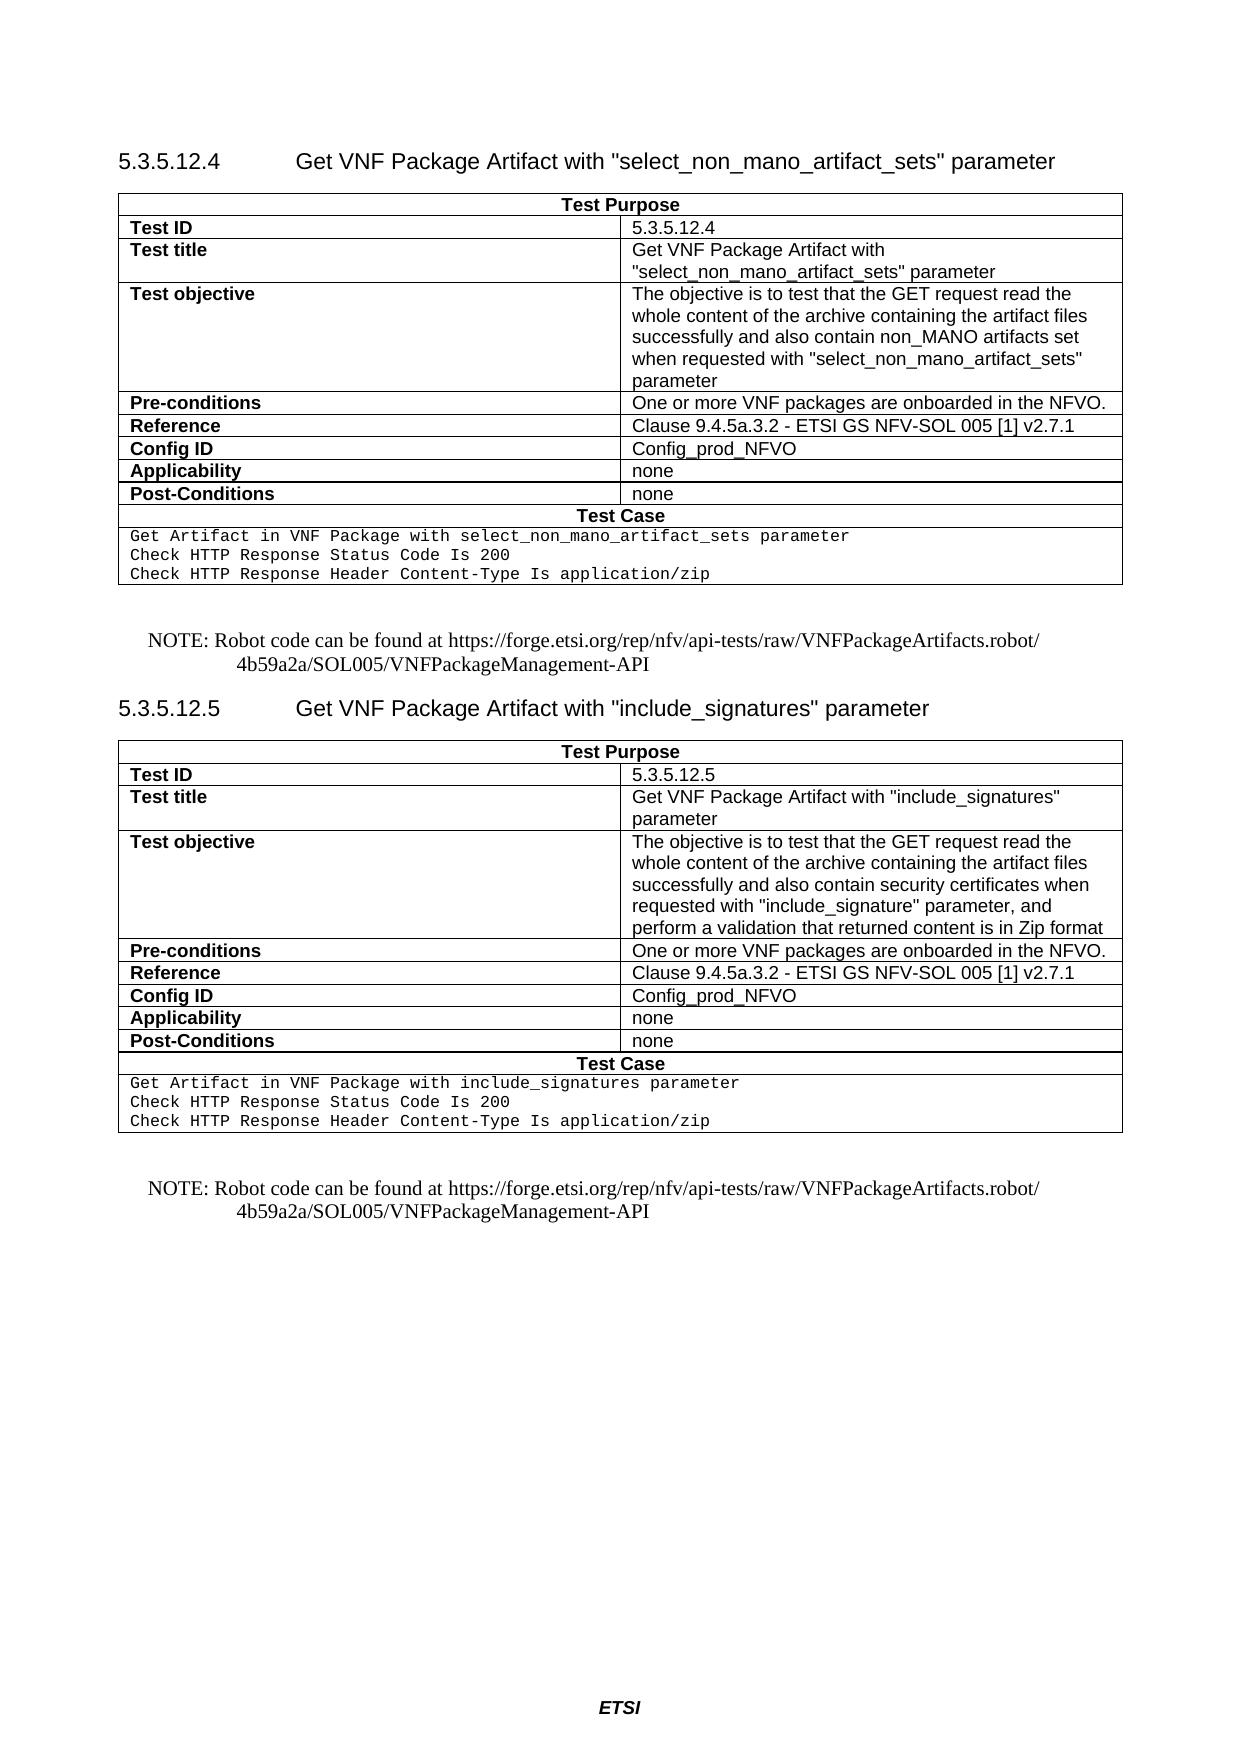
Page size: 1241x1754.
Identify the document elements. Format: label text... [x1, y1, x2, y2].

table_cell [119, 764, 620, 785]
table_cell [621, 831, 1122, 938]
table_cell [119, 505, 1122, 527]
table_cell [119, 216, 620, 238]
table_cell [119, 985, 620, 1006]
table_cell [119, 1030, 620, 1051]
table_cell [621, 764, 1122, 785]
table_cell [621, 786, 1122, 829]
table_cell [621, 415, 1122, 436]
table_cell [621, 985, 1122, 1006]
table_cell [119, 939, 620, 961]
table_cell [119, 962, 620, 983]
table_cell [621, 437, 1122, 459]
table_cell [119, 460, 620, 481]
subtitle 5.3.5.12.5 Get VNF Package Artifact with "include_signatures" parameter [118, 695, 1122, 721]
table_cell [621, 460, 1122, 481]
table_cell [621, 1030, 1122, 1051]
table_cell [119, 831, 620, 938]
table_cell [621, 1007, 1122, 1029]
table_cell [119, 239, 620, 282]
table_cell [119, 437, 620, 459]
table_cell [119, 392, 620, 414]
subtitle 5.3.5.12.4 Get VNF Package Artifact with "select_non_mano_artifact_sets" parameter [118, 148, 1122, 174]
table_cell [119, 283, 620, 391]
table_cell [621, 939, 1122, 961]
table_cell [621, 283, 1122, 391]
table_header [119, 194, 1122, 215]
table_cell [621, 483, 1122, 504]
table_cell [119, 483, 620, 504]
text NOTE: Robot code can be found at https://forge.etsi.org/rep/nfv/api-tests/raw/VNFPackageArtifacts.robot/4b59a2a/SOL005/VNFPackageManagement-API [148, 1175, 1122, 1223]
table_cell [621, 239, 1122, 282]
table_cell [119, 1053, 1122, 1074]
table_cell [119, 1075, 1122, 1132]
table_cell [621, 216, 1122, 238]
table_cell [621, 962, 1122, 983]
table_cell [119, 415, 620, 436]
text NOTE: Robot code can be found at https://forge.etsi.org/rep/nfv/api-tests/raw/VNFPackageArtifacts.robot/4b59a2a/SOL005/VNFPackageManagement-API [148, 628, 1122, 676]
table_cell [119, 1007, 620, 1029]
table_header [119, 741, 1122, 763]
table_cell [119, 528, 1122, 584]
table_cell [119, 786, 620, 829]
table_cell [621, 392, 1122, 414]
